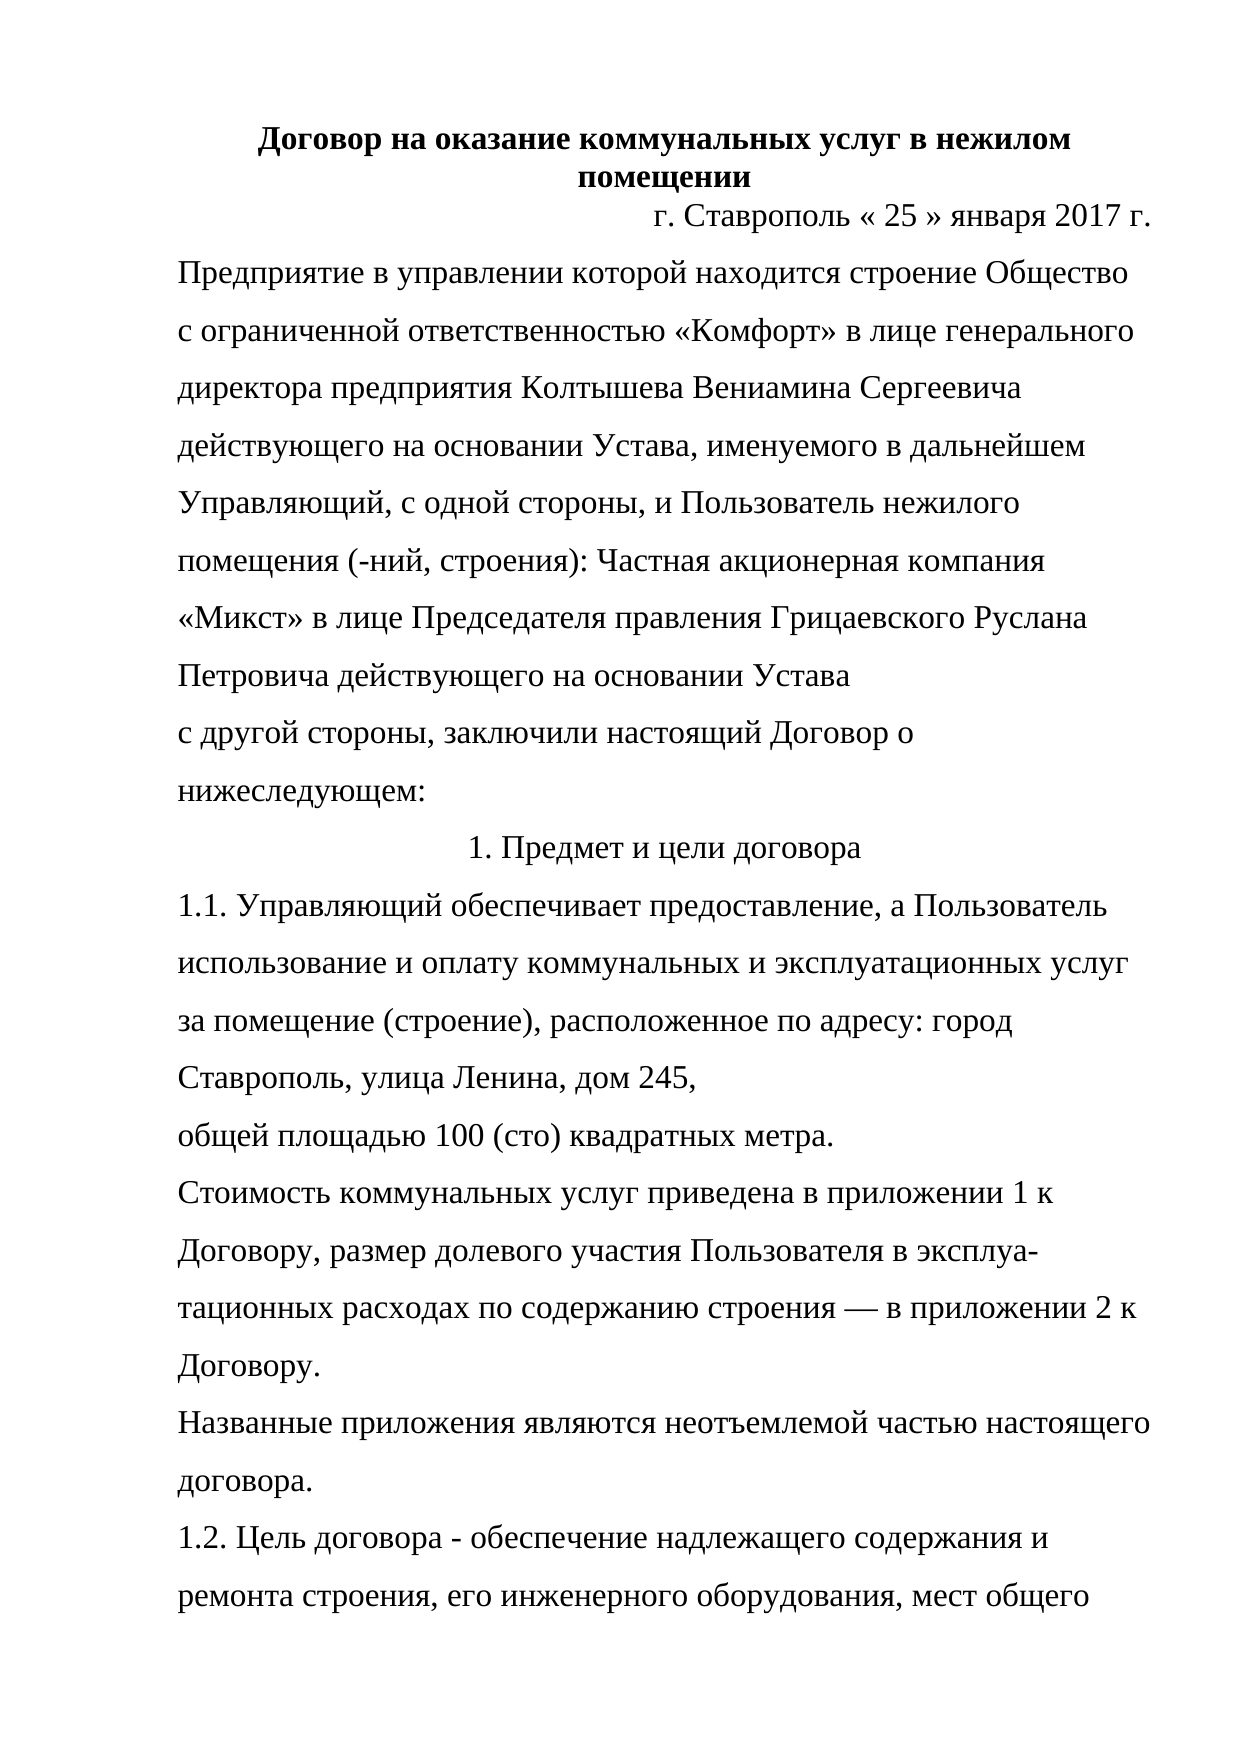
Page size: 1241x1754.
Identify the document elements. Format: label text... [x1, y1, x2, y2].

text общей площадью 100 (сто) квадратных метра. [177, 1115, 1152, 1153]
text Стоимость коммунальных услуг приведена в приложении 1 к Договору, размер долевого участия Пользователя в эксплуа- тационных расходах по содержанию строения — в приложении 2 к Договору. [177, 1172, 1152, 1383]
text 1. Предмет и цели договора [177, 827, 1152, 866]
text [177, 1517, 1152, 1613]
text Названные приложения являются неотъемлемой частью настоящего договора. [177, 1402, 1152, 1498]
text Предприятие в управлении которой находится строение Общество с ограниченной ответственностью «Комфорт» в лице генерального директора предприятия Колтышева Вениамина Сергеевича действующего на основании Устава, именуемого в дальнейшем Управляющий, с одной стороны, и Пользователь нежилого помещения (-ний, строения): Частная акционерная компания «Микст» в лице Председателя правления Грицаевского Руслана Петровича действующего на основании Устава [177, 252, 1152, 693]
text с другой стороны, заключили настоящий Договор о нижеследующем: [177, 712, 1152, 808]
text г. Ставрополь « 25 » января 2017 г. [177, 195, 1152, 233]
text 1.1. Управляющий обеспечивает предоставление, а Пользователь использование и оплату коммунальных и эксплуатационных услуг за помещение (строение), расположенное по адресу: город Ставрополь, улица Ленина, дом 245, [177, 885, 1152, 1096]
text Договор на оказание коммунальных услуг в нежилом помещении [177, 118, 1152, 195]
